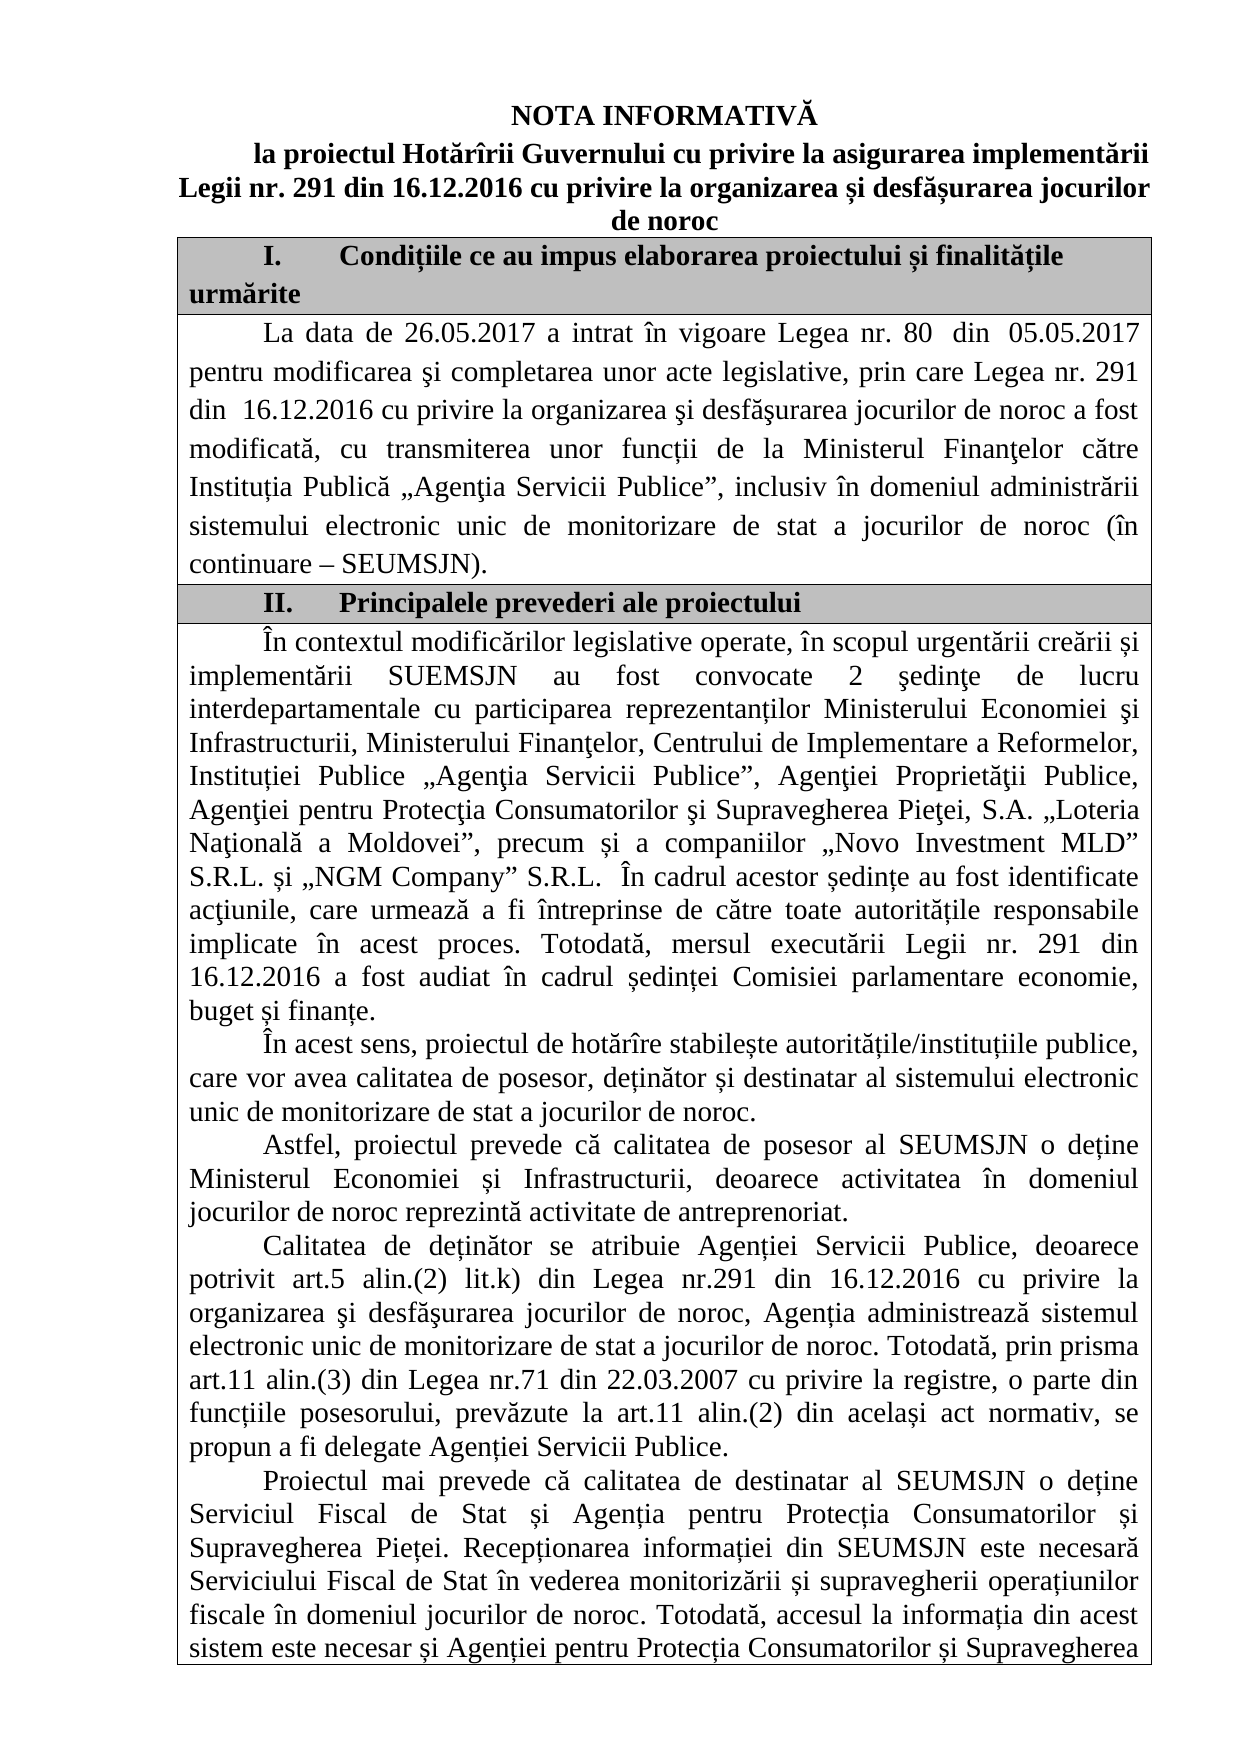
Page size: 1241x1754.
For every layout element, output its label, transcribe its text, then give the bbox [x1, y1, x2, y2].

text la proiectul Hotărîrii Guvernului cu privire la asigurarea implementării Legii nr. 291 din 16.12.2016 cu privire la organizarea și desfășurarea jocurilor de noroc [177, 136, 1152, 237]
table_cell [178, 624, 1151, 1664]
text NOTA INFORMATIVĂ [177, 98, 1152, 131]
table_header Condițiile ce au impus elaborarea proiectului și finalitățile urmărite [178, 238, 1151, 314]
table_cell Principalele prevederi ale proiectului [178, 585, 1151, 623]
table_cell La data de 26.05.2017 a intrat în vigoare Legea nr. 80 din 05.05.2017 pentru modificarea şi completarea unor acte legislative, prin care Legea nr. 291 din 16.12.2016 cu privire la organizarea şi desfăşurarea jocurilor de noroc a fost modificată, cu transmiterea unor funcții de la Ministerul Finanţelor către Instituția Publică „Agenţia Servicii Publice”, inclusiv în domeniul administrării sistemului electronic unic de monitorizare de stat a jocurilor de noroc (în continuare – SEUMSJN). [178, 315, 1151, 584]
